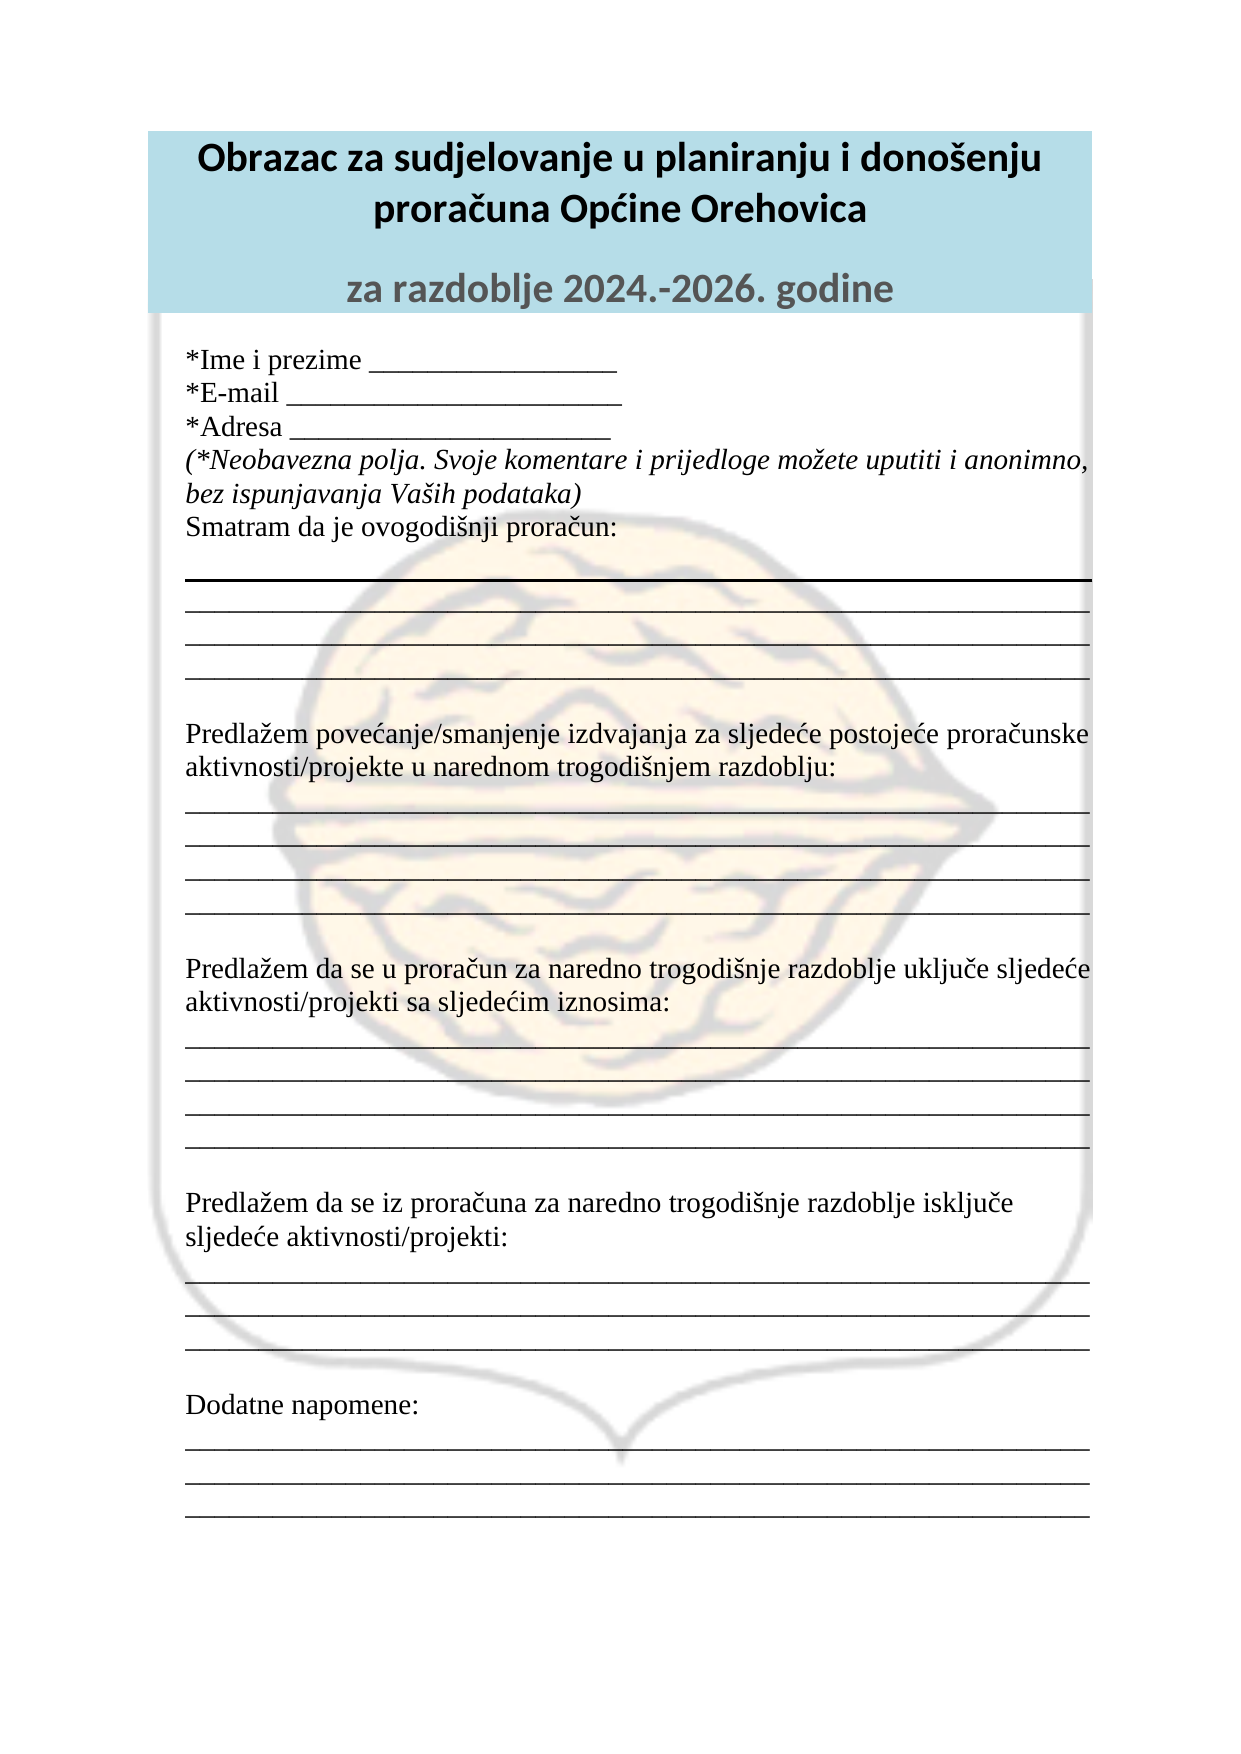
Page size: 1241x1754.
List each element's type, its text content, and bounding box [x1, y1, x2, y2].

text Predlažem da se u proračun za naredno trogodišnje razdoblje uključe sljedeće aktivnosti/projekti sa sljedećim iznosima: ____________________________________________________________________________________________________________________________ [185, 951, 1092, 1085]
text ______________________________________________________________ [185, 649, 1092, 682]
text Predlažem povećanje/smanjenje izdvajanja za sljedeće postojeće proračunske aktivnosti/projekte u narednom trogodišnjem razdoblju: ____________________________________________________________________________________________________________________________ [185, 716, 1092, 850]
text ______________________________________________________________ [185, 1286, 1092, 1320]
text ______________________________________________________________ [185, 1085, 1092, 1118]
text ______________________________________________________________ [185, 850, 1092, 884]
text *Ime i prezime _________________ [185, 342, 1092, 375]
text ______________________________________________________________ [185, 1320, 1092, 1353]
text ______________________________________________________________ [185, 615, 1092, 649]
text *Adresa ______________________ [185, 409, 1092, 442]
text za razdoblje 2024.-2026. godine [148, 262, 1092, 313]
text ______________________________________________________________ [185, 1118, 1092, 1152]
text Obrazac za sudjelovanje u planiranju i donošenju proračuna Općine Orehovica [148, 131, 1092, 233]
text ______________________________________________________________ [185, 1487, 1092, 1521]
text Predlažem da se iz proračuna za naredno trogodišnje razdoblje isključe sljedeće aktivnosti/projekti: ______________________________________________________________ [185, 1186, 1092, 1286]
text (*Neobavezna polja. Svoje komentare i prijedloge možete uputiti i anonimno, bez ispunjavanja Vaših podataka) [185, 442, 1092, 509]
text ______________________________________________________________ [185, 884, 1092, 917]
text *E-mail _______________________ [185, 375, 1092, 409]
text Smatram da je ovogodišnji proračun: [185, 509, 1092, 543]
text Dodatne napomene: ____________________________________________________________________________________________________________________________ [185, 1387, 1092, 1487]
text ______________________________________________________________ [185, 582, 1092, 615]
